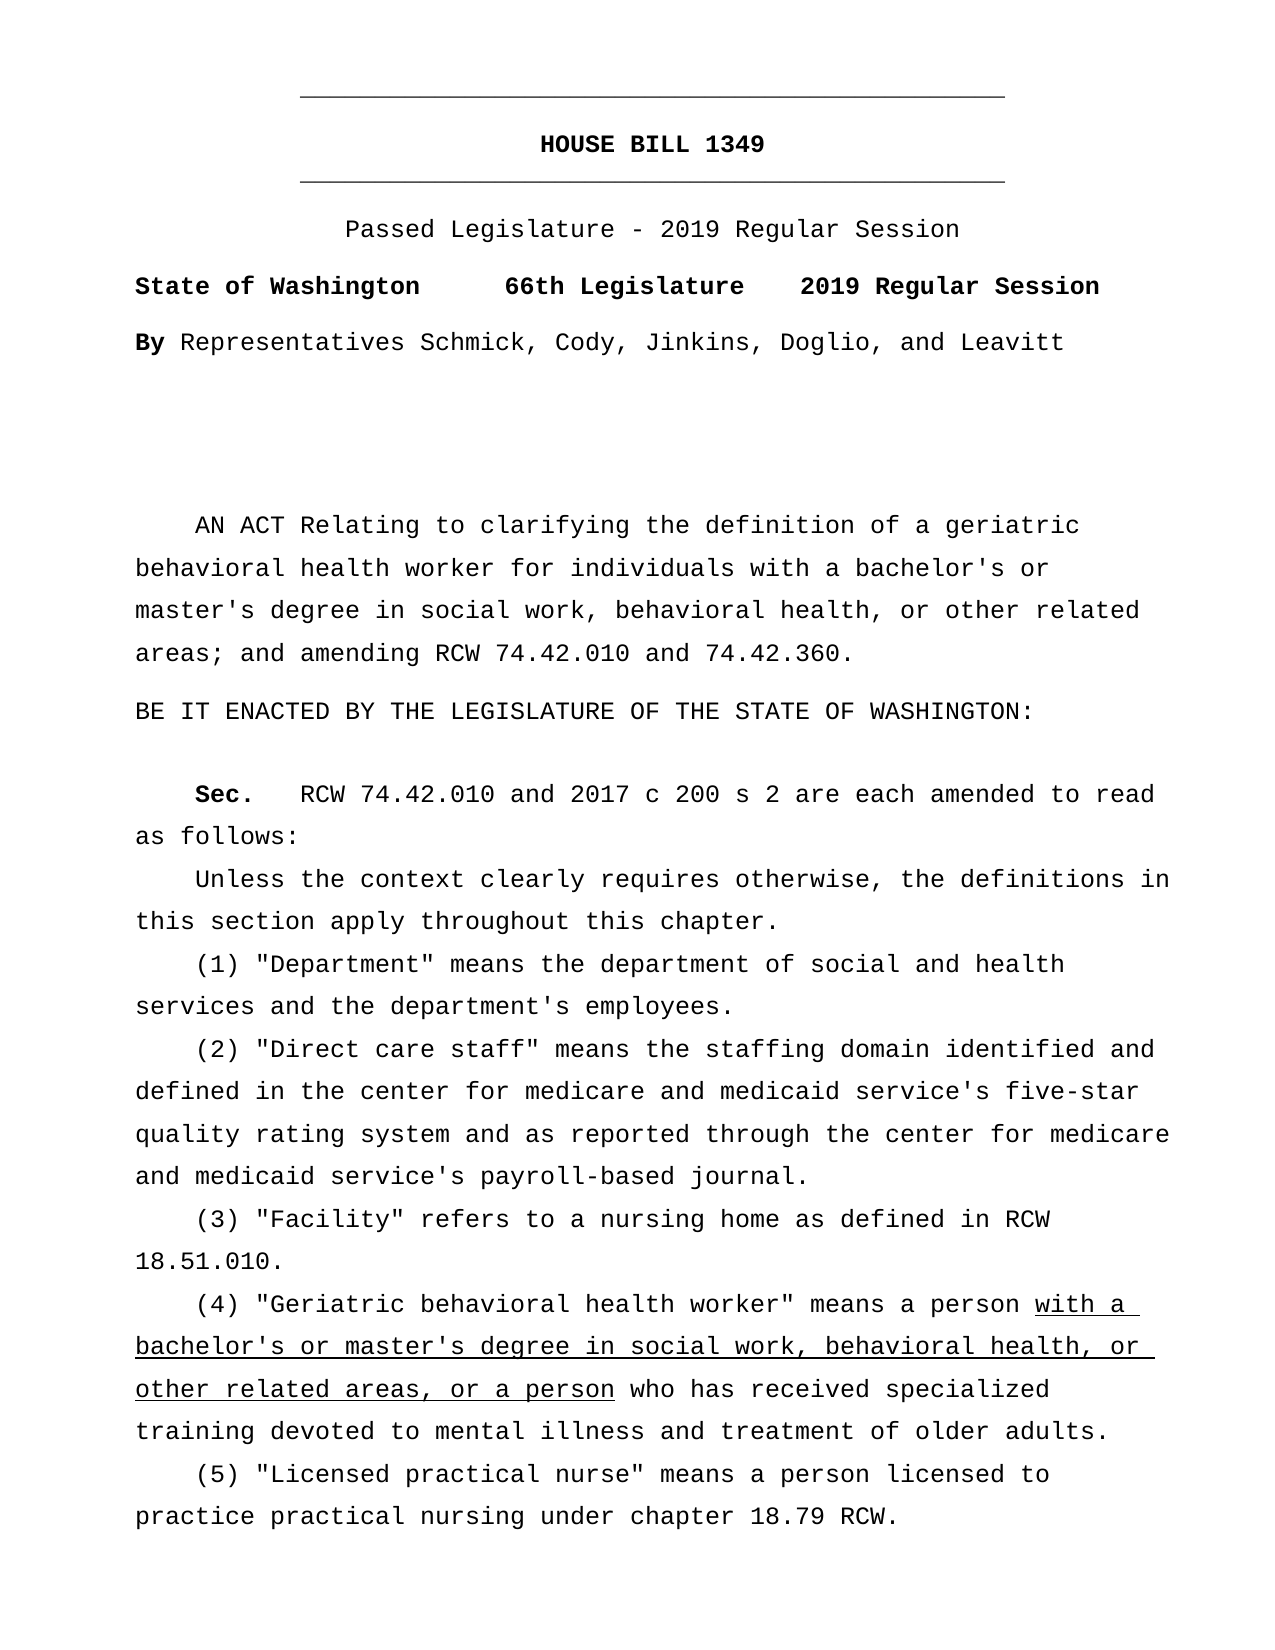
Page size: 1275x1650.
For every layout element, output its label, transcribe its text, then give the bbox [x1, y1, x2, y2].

text _______________________________________________ [135, 75, 1170, 103]
text (5) "Licensed practical nurse" means a person licensed to practice practical nursing under chapter 18.79 RCW. [135, 1448, 1170, 1533]
text AN ACT Relating to clarifying the definition of a geriatric behavioral health worker for individuals with a bachelor's or master's degree in social work, behavioral health, or other related areas; and amending RCW 74.42.010 and 74.42.360. [135, 500, 1170, 670]
text BE IT ENACTED BY THE LEGISLATURE OF THE STATE OF WASHINGTON: [135, 698, 1170, 727]
text (1) "Department" means the department of social and health services and the department's employees. [135, 938, 1170, 1023]
text Unless the context clearly requires otherwise, the definitions in this section apply throughout this chapter. [135, 853, 1170, 938]
text Passed Legislature - 2019 Regular Session [135, 217, 1170, 245]
text (2) "Direct care staff" means the staffing domain identified and defined in the center for medicare and medicaid service's five-star quality rating system and as reported through the center for medicare and medicaid service's payroll-based journal. [135, 1023, 1170, 1193]
text By Representatives Schmick, Cody, Jinkins, Doglio, and Leavitt [135, 330, 1170, 358]
text HOUSE BILL 1349 [135, 132, 1170, 160]
text _______________________________________________ [135, 160, 1170, 188]
text (4) "Geriatric behavioral health worker" means a person with a bachelor's or master's degree in social work, behavioral health, or other related areas, or a person who has received specialized training devoted to mental illness and treatment of older adults. [135, 1278, 1170, 1448]
text State of Washington 66th Legislature 2019 Regular Session [135, 273, 1170, 302]
text (3) "Facility" refers to a nursing home as defined in RCW 18.51.010. [135, 1193, 1170, 1278]
text Sec. RCW 74.42.010 and 2017 c 200 s 2 are each amended to read as follows: [135, 768, 1170, 853]
